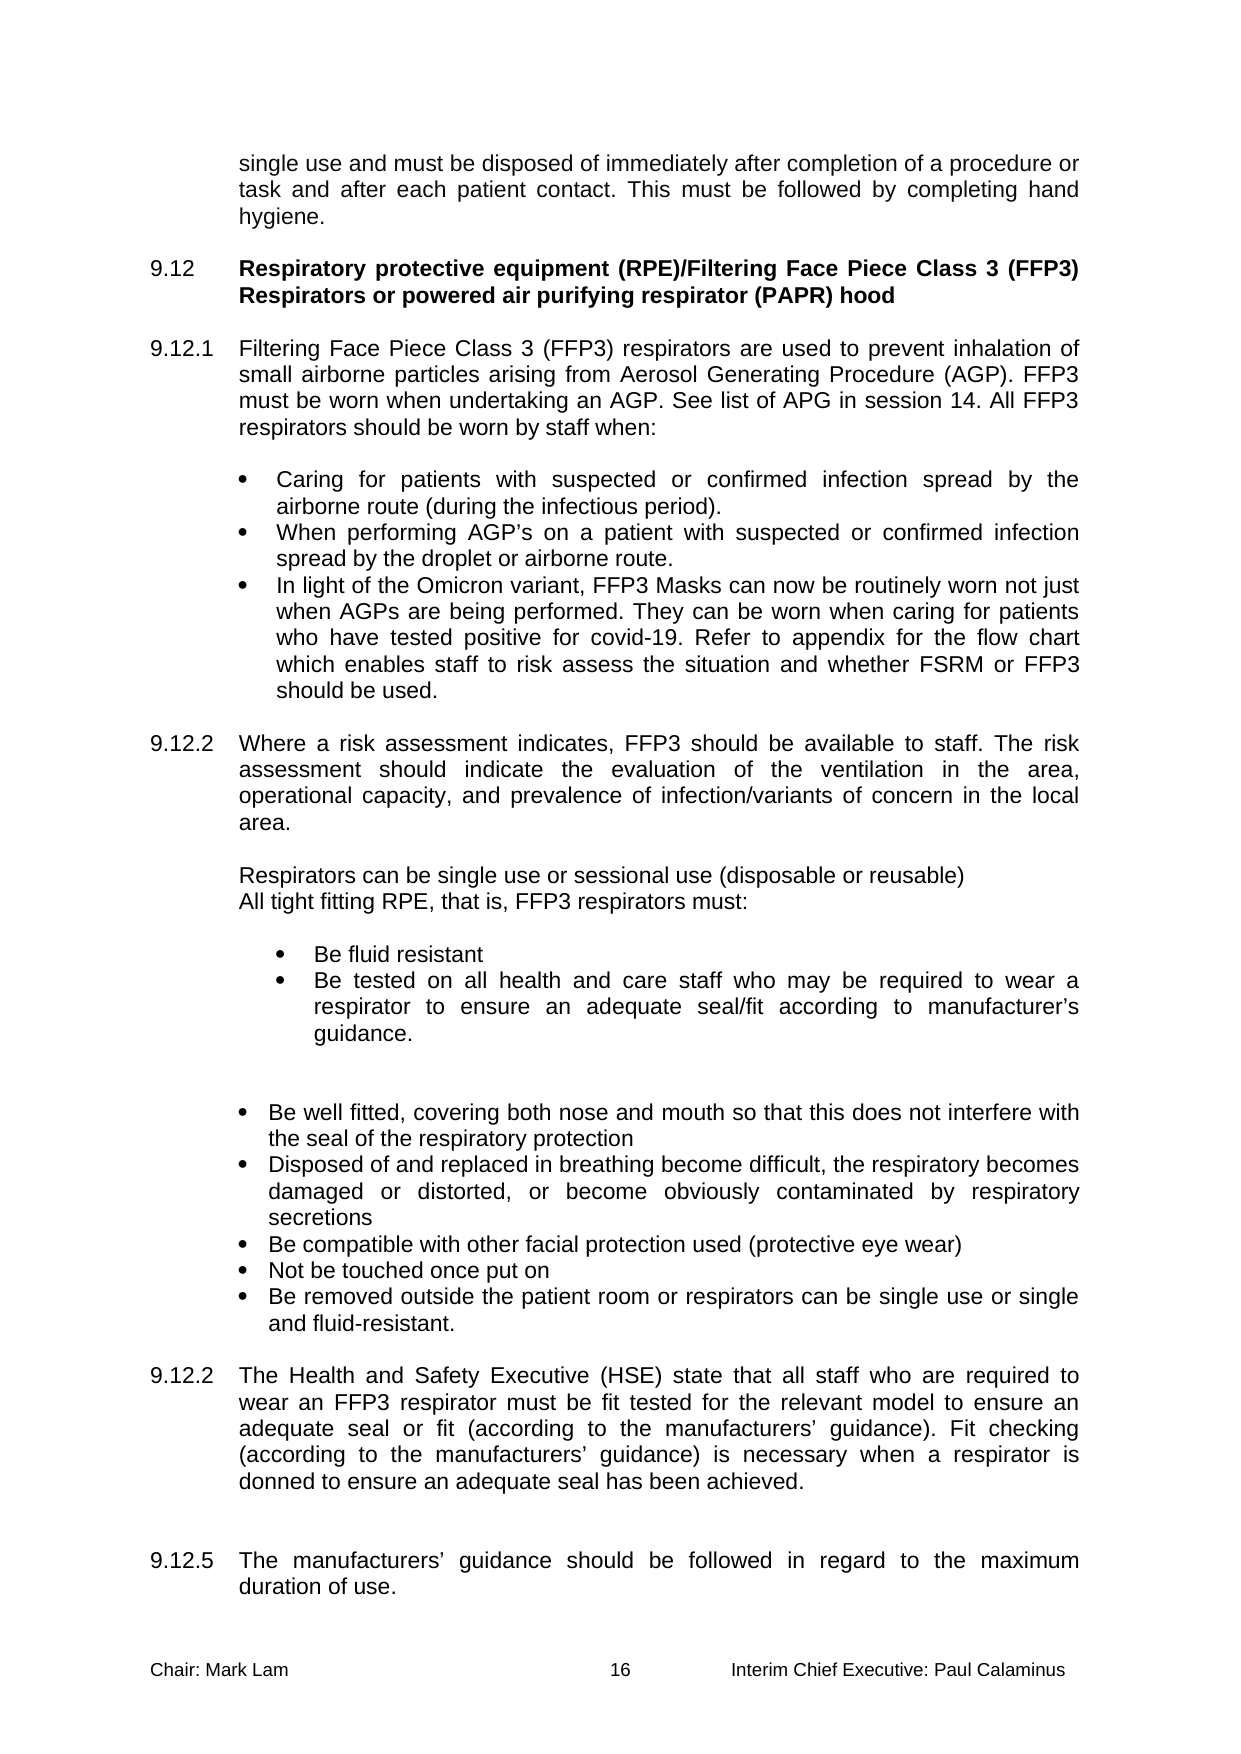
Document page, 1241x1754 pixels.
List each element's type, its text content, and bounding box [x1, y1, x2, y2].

list Not be touched once put on [239, 1257, 1080, 1283]
list Disposed of and replaced in breathing become difficult, the respiratory becomes damaged or distorted, or become obviously contaminated by respiratory secretions [239, 1151, 1080, 1231]
text 9.12.2 Where a risk assessment indicates, FFP3 should be available to staff. The risk assessment should indicate the evaluation of the ventilation in the area, operational capacity, and prevalence of infection/variants of concern in the local area. [150, 730, 1080, 835]
list Be well fitted, covering both nose and mouth so that this does not interfere with the seal of the respiratory protection [239, 1099, 1080, 1151]
list Be tested on all health and care staff who may be required to wear a respirator to ensure an adequate seal/fit according to manufacturer’s guidance. [276, 967, 1080, 1046]
text 9.12.5 The manufacturers’ guidance should be followed in regard to the maximum duration of use. [150, 1547, 1080, 1599]
list Be removed outside the patient room or respirators can be single use or single and fluid-resistant. [239, 1283, 1080, 1336]
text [150, 150, 1080, 229]
list Be compatible with other facial protection used (protective eye wear) [239, 1231, 1080, 1257]
text 9.12 Respiratory protective equipment (RPE)/Filtering Face Piece Class 3 (FFP3) Respirators or powered air purifying respirator (PAPR) hood [150, 255, 1080, 308]
list When performing AGP’s on a patient with suspected or confirmed infection spread by the droplet or airborne route. [239, 519, 1080, 572]
text 9.12.1 Filtering Face Piece Class 3 (FFP3) respirators are used to prevent inhalation of small airborne particles arising from Aerosol Generating Procedure (AGP). FFP3 must be worn when undertaking an AGP. See list of APG in session 14. All FFP3 respirators should be worn by staff when: [150, 334, 1080, 440]
list Be fluid resistant [276, 941, 1080, 967]
text 9.12.2 The Health and Safety Executive (HSE) state that all staff who are required to wear an FFP3 respirator must be fit tested for the relevant model to ensure an adequate seal or fit (according to the manufacturers’ guidance). Fit checking (according to the manufacturers’ guidance) is necessary when a respirator is donned to ensure an adequate seal has been achieved. [150, 1362, 1080, 1494]
text Respirators can be single use or sessional use (disposable or reusable) [239, 862, 1080, 888]
list In light of the Omicron variant, FFP3 Masks can now be routinely worn not just when AGPs are being performed. They can be worn when caring for patients who have tested positive for covid-19. Refer to appendix for the flow chart which enables staff to risk assess the situation and whether FSRM or FFP3 should be used. [239, 572, 1080, 703]
text All tight fitting RPE, that is, FFP3 respirators must: [239, 888, 1080, 914]
list Caring for patients with suspected or confirmed infection spread by the airborne route (during the infectious period). [239, 466, 1080, 519]
